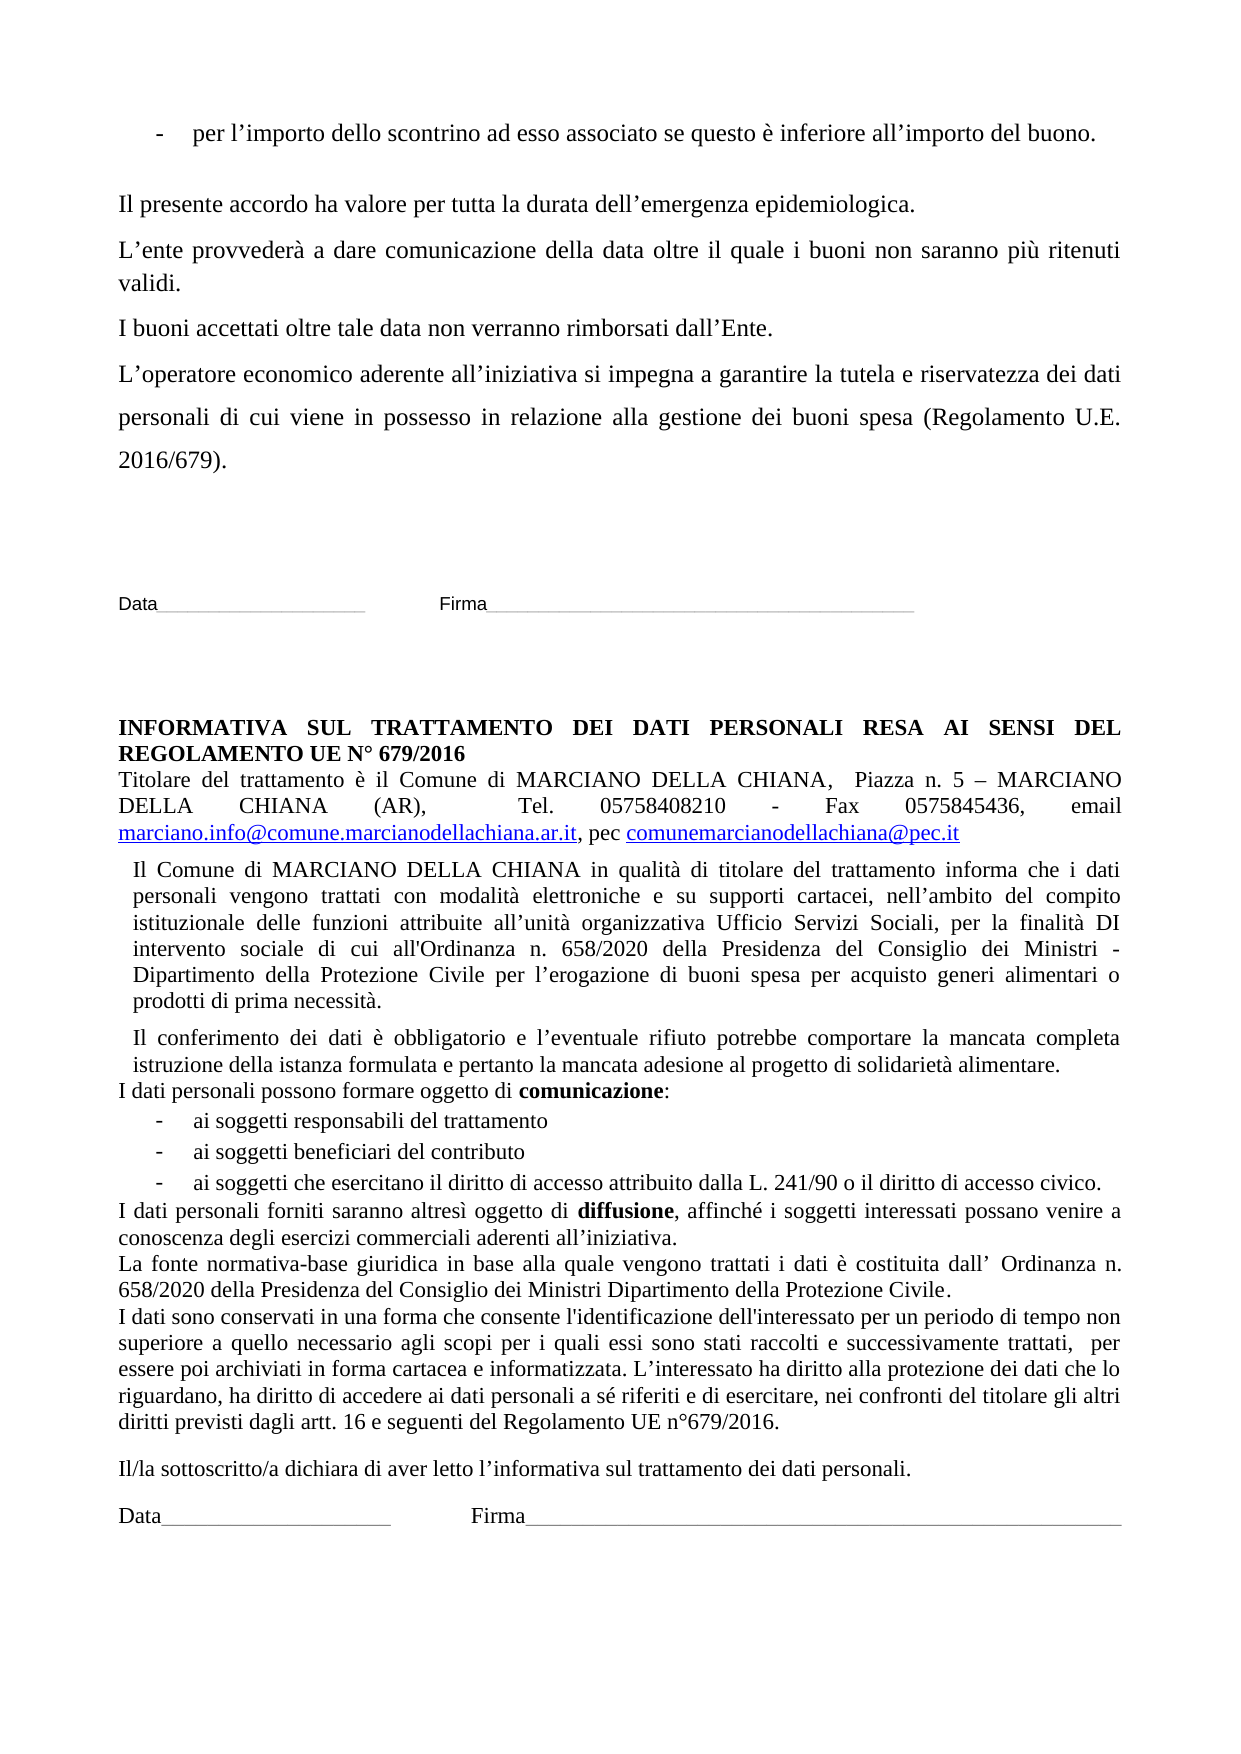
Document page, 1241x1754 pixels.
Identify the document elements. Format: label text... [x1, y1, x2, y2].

text La fonte normativa-base giuridica in base alla quale vengono trattati i dati è costituita dall’ Ordinanza n. 658/2020 della Presidenza del Consiglio dei Ministri Dipartimento della Protezione Civile. [118, 1250, 1122, 1303]
text Il conferimento dei dati è obbligatorio e l’eventuale rifiuto potrebbe comportare la mancata completa istruzione della istanza formulata e pertanto la mancata adesione al progetto di solidarietà alimentare. [133, 1024, 1122, 1077]
list ai soggetti beneficiari del contributo [156, 1135, 1122, 1166]
text I dati personali possono formare oggetto di comunicazione: [118, 1077, 1122, 1103]
list per l’importo dello scontrino ad esso associato se questo è inferiore all’importo del buono. [155, 118, 1122, 147]
list ai soggetti responsabili del trattamento [156, 1103, 1122, 1135]
text Il presente accordo ha valore per tutta la durata dell’emergenza epidemiologica. [118, 189, 1122, 218]
text I dati sono conservati in una forma che consente l'identificazione dell'interessato per un periodo di tempo non superiore a quello necessario agli scopi per i quali essi sono stati raccolti e successivamente trattati, per essere poi archiviati in forma cartacea e informatizzata. L’interessato ha diritto alla protezione dei dati che lo riguardano, ha diritto di accedere ai dati personali a sé riferiti e di esercitare, nei confronti del titolare gli altri diritti previsti dagli artt. 16 e seguenti del Regolamento UE n°679/2016. [118, 1303, 1122, 1434]
text L’operatore economico aderente all’iniziativa si impegna a garantire la tutela e riservatezza dei dati personali di cui viene in possesso in relazione alla gestione dei buoni spesa (Regolamento U.E. 2016/679). [118, 359, 1122, 474]
text Data____________________ Firma_________________________________________ [118, 593, 1122, 615]
text L’ente provvederà a dare comunicazione della data oltre il quale i buoni non saranno più ritenuti validi. [118, 235, 1122, 296]
text I dati personali forniti saranno altresì oggetto di diffusione, affinché i soggetti interessati possano venire a conoscenza degli esercizi commerciali aderenti all’iniziativa. [118, 1197, 1122, 1250]
text Data____________________ Firma____________________________________________________ [118, 1502, 1122, 1529]
text I buoni accettati oltre tale data non verranno rimborsati dall’Ente. [118, 313, 1122, 342]
list ai soggetti che esercitano il diritto di accesso attribuito dalla L. 241/90 o il diritto di accesso civico. [156, 1166, 1122, 1197]
text Il/la sottoscritto/a dichiara di aver letto l’informativa sul trattamento dei dati personali. [118, 1455, 1122, 1482]
text INFORMATIVA SUL TRATTAMENTO DEI DATI PERSONALI RESA AI SENSI DEL REGOLAMENTO UE N° 679/2016 [118, 713, 1122, 766]
text Titolare del trattamento è il Comune di MARCIANO DELLA CHIANA, Piazza n. 5 – MARCIANO DELLA CHIANA (AR), Tel. 05758408210 - Fax 0575845436, email marciano.info@comune.marcianodellachiana.ar.it, pec comunemarcianodellachiana@pec.it [118, 766, 1122, 845]
text Il Comune di MARCIANO DELLA CHIANA in qualità di titolare del trattamento informa che i dati personali vengono trattati con modalità elettroniche e su supporti cartacei, nell’ambito del compito istituzionale delle funzioni attribuite all’unità organizzativa Ufficio Servizi Sociali, per la finalità DI intervento sociale di cui all'Ordinanza n. 658/2020 della Presidenza del Consiglio dei Ministri - Dipartimento della Protezione Civile per l’erogazione di buoni spesa per acquisto generi alimentari o prodotti di prima necessità. [133, 856, 1122, 1014]
